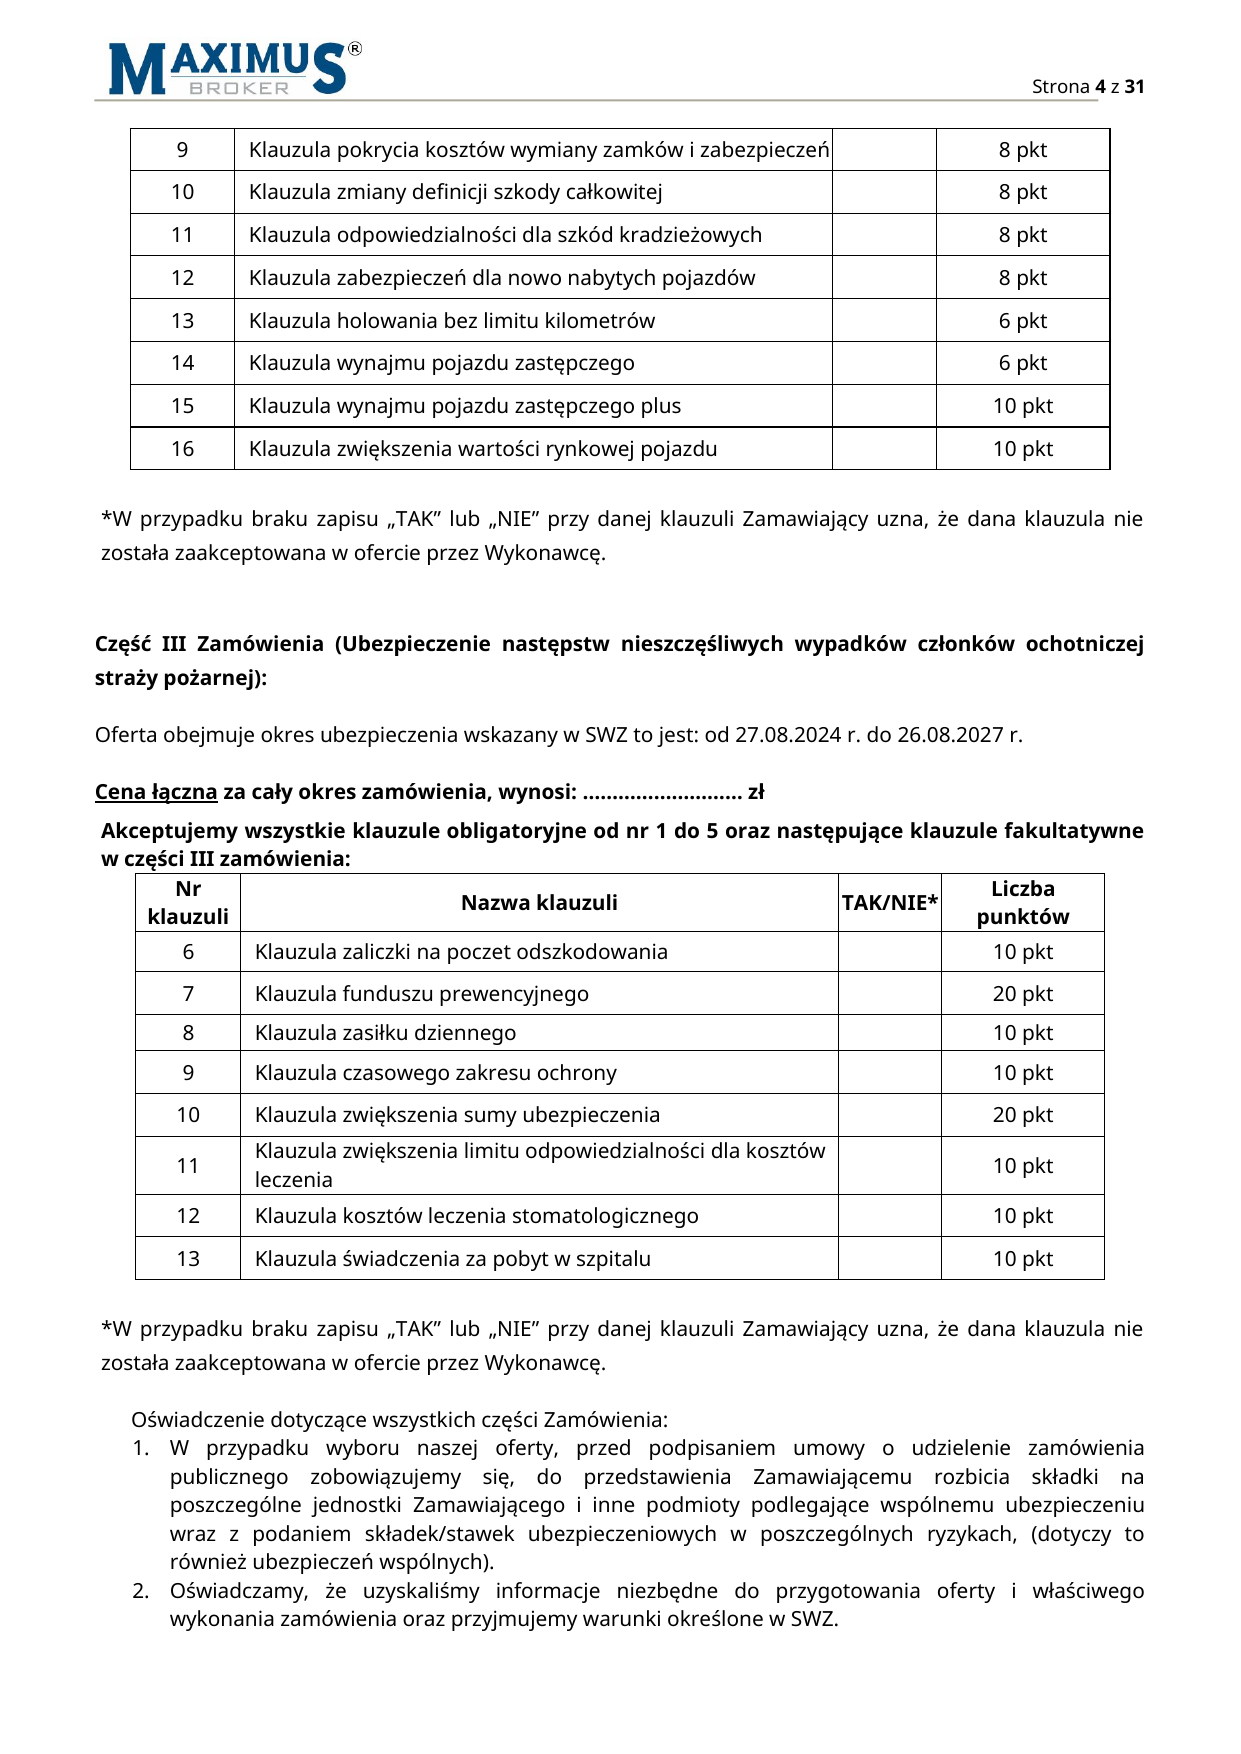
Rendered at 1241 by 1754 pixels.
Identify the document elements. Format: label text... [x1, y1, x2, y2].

table_cell [833, 428, 936, 469]
table_cell 12 [136, 1195, 240, 1236]
table_cell Klauzula kosztów leczenia stomatologicznego [241, 1195, 838, 1236]
table_cell Klauzula funduszu prewencyjnego [241, 972, 838, 1014]
table_cell 8 pkt [937, 214, 1109, 255]
text Oferta obejmuje okres ubezpieczenia wskazany w SWZ to jest: od 27.08.2024 r. do 26.08.2027 r. [94, 720, 1146, 749]
table_cell Klauzula odpowiedzialności dla szkód kradzieżowych [235, 214, 832, 255]
table_cell Klauzula zaliczki na poczet odszkodowania [241, 932, 838, 971]
table_cell Klauzula czasowego zakresu ochrony [241, 1051, 838, 1093]
text Oświadczenie dotyczące wszystkich części Zamówienia: [131, 1405, 1146, 1433]
table_cell 8 pkt [937, 256, 1109, 298]
list Oświadczamy, że uzyskaliśmy informacje niezbędne do przygotowania oferty i właściwego wykonania zamówienia oraz przyjmujemy warunki określone w SWZ. [132, 1576, 1146, 1633]
table_cell [839, 1137, 941, 1193]
table_cell 20 pkt [942, 972, 1104, 1014]
table_cell [839, 972, 941, 1014]
table_cell 13 [131, 299, 234, 341]
table_cell 8 [136, 1015, 240, 1050]
table_cell [839, 1094, 941, 1136]
list W przypadku wyboru naszej oferty, przed podpisaniem umowy o udzielenie zamówienia publicznego zobowiązujemy się, do przedstawienia Zamawiającemu rozbicia składki na poszczególne jednostki Zamawiającego i inne podmioty podlegające wspólnemu ubezpieczeniu wraz z podaniem składek/stawek ubezpieczeniowych w poszczególnych ryzykach, (dotyczy to również ubezpieczeń wspólnych). [132, 1433, 1146, 1576]
table_cell 8 pkt [937, 171, 1109, 212]
table_cell 10 pkt [942, 1137, 1104, 1193]
table_cell Klauzula zwiększenia sumy ubezpieczenia [241, 1094, 838, 1136]
table_cell 14 [131, 342, 234, 384]
table_cell 10 [131, 171, 234, 212]
text Akceptujemy wszystkie klauzule obligatoryjne od nr 1 do 5 oraz następujące klauzule fakultatywne w części III zamówienia: [101, 816, 1146, 873]
table_cell [833, 171, 936, 212]
table_cell Klauzula pokrycia kosztów wymiany zamków i zabezpieczeń [235, 129, 832, 169]
table_header Nazwa klauzuli [241, 874, 838, 931]
table_cell 15 [131, 385, 234, 426]
table_cell 16 [131, 428, 234, 469]
table_cell [839, 1015, 941, 1050]
table_cell 13 [136, 1237, 240, 1279]
table_cell Klauzula wynajmu pojazdu zastępczego plus [235, 385, 832, 426]
table_cell Klauzula zabezpieczeń dla nowo nabytych pojazdów [235, 256, 832, 298]
text *W przypadku braku zapisu „TAK” lub „NIE” przy danej klauzuli Zamawiający uzna, że dana klauzula nie została zaakceptowana w ofercie przez Wykonawcę. [101, 1308, 1146, 1377]
table_cell [839, 1195, 941, 1236]
text Część III Zamówienia (Ubezpieczenie następstw nieszczęśliwych wypadków członków ochotniczej straży pożarnej): [94, 624, 1146, 692]
table_cell 10 pkt [937, 428, 1109, 469]
table_cell 10 pkt [942, 1051, 1104, 1093]
table_header Liczba punktów [942, 874, 1104, 931]
table_header TAK/NIE* [839, 874, 941, 931]
table_cell Klauzula świadczenia za pobyt w szpitalu [241, 1237, 838, 1279]
table_cell Klauzula zwiększenia limitu odpowiedzialności dla kosztów leczenia [241, 1137, 838, 1193]
table_cell [833, 129, 936, 169]
table_cell 6 pkt [937, 342, 1109, 384]
table_cell 10 [136, 1094, 240, 1136]
table_cell 11 [136, 1137, 240, 1193]
table_cell 10 pkt [942, 1237, 1104, 1279]
table_cell Klauzula zasiłku dziennego [241, 1015, 838, 1050]
table_cell [839, 932, 941, 971]
table_cell Klauzula zwiększenia wartości rynkowej pojazdu [235, 428, 832, 469]
table_cell [833, 342, 936, 384]
table_cell 6 [136, 932, 240, 971]
table_cell 8 pkt [937, 129, 1109, 169]
table_cell 6 pkt [937, 299, 1109, 341]
text Cena łączna za cały okres zamówienia, wynosi: ……………………… zł [94, 777, 1146, 806]
table_cell Klauzula zmiany definicji szkody całkowitej [235, 171, 832, 212]
text *W przypadku braku zapisu „TAK” lub „NIE” przy danej klauzuli Zamawiający uzna, że dana klauzula nie została zaakceptowana w ofercie przez Wykonawcę. [101, 499, 1146, 567]
picture [103, 37, 368, 99]
table_cell 10 pkt [942, 1015, 1104, 1050]
table_cell 10 pkt [937, 385, 1109, 426]
table_cell [839, 1237, 941, 1279]
table_cell Klauzula wynajmu pojazdu zastępczego [235, 342, 832, 384]
table_cell 7 [136, 972, 240, 1014]
table_cell 9 [136, 1051, 240, 1093]
table_cell 10 pkt [942, 932, 1104, 971]
table_cell [833, 385, 936, 426]
table_cell [839, 1051, 941, 1093]
table_cell 12 [131, 256, 234, 298]
table_cell 20 pkt [942, 1094, 1104, 1136]
table_cell 10 pkt [942, 1195, 1104, 1236]
table_cell [833, 214, 936, 255]
table_cell [833, 256, 936, 298]
table_cell 9 [131, 129, 234, 169]
table_cell 11 [131, 214, 234, 255]
table_cell Klauzula holowania bez limitu kilometrów [235, 299, 832, 341]
table_header Nr klauzuli [136, 874, 240, 931]
table_cell [833, 299, 936, 341]
